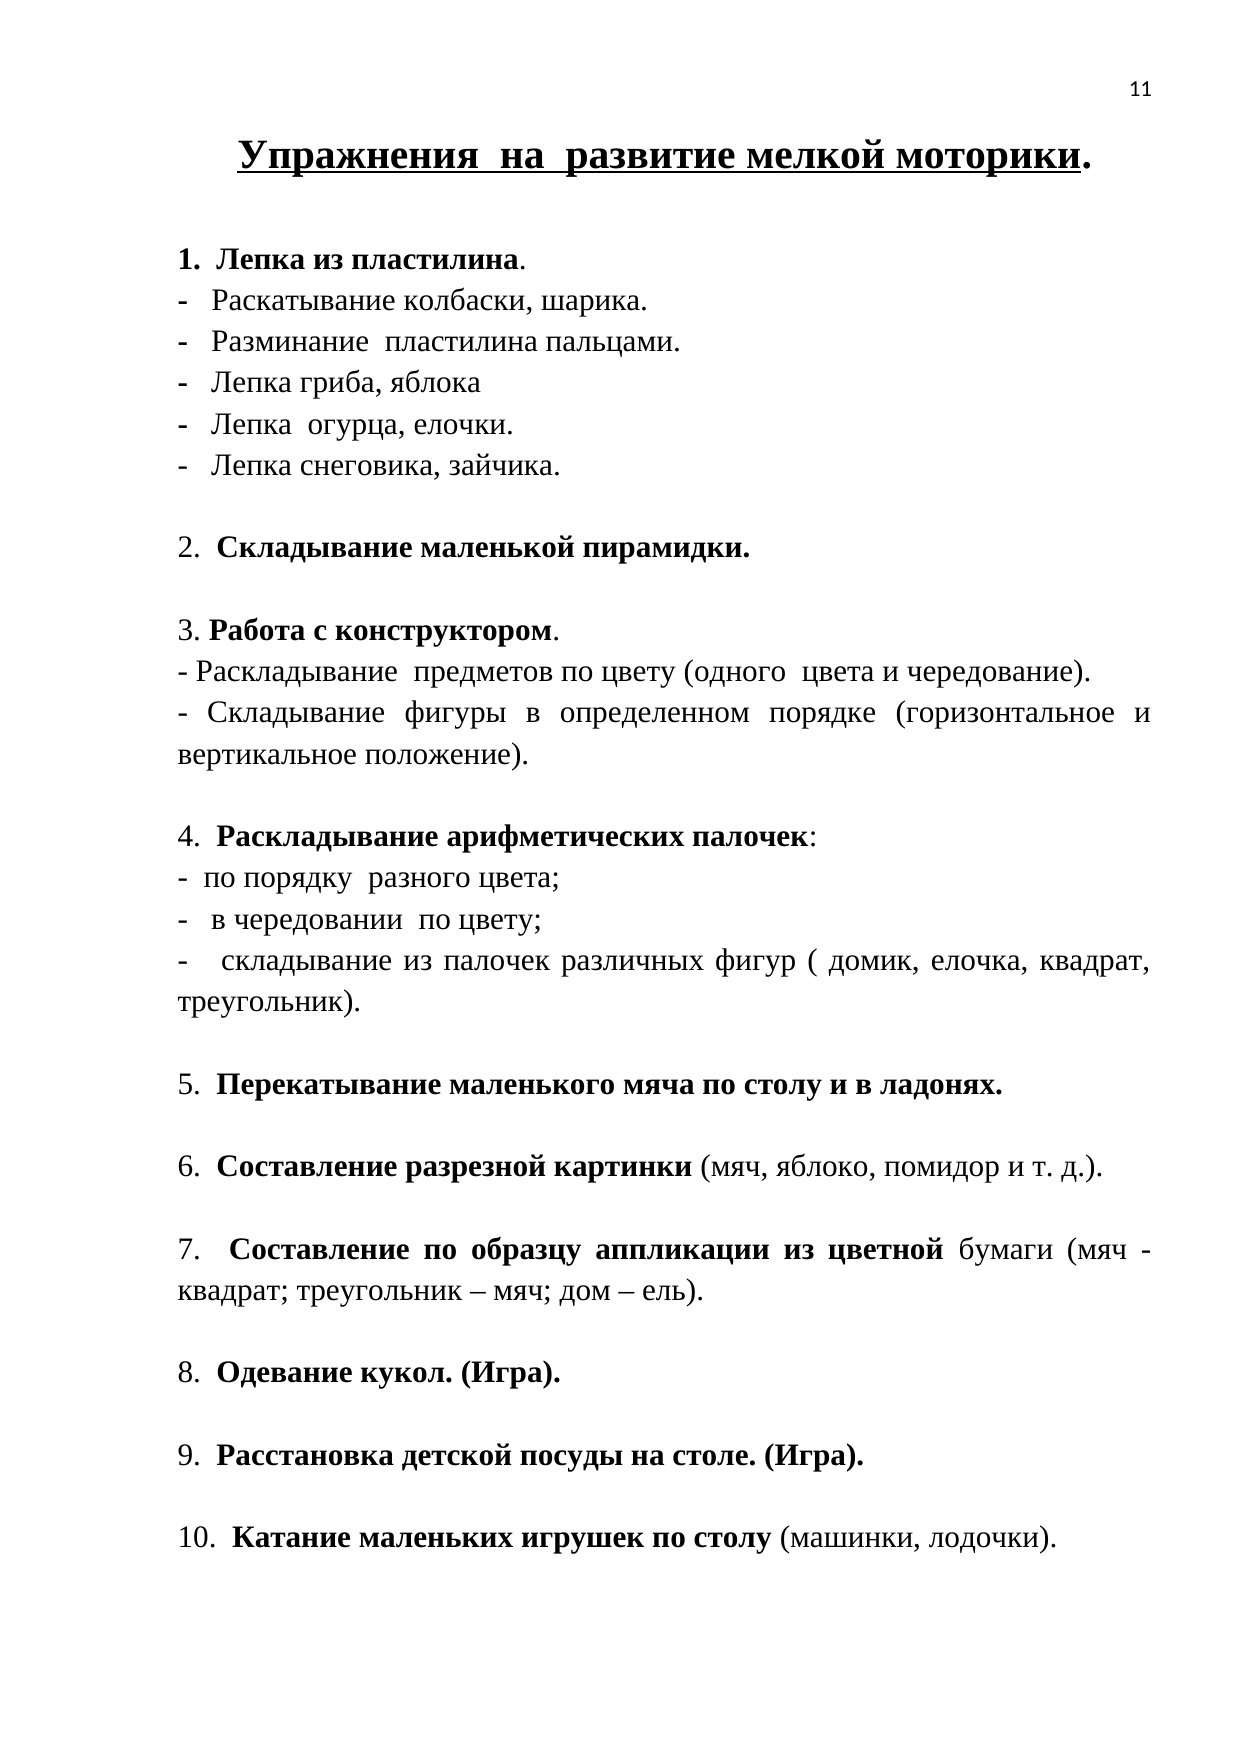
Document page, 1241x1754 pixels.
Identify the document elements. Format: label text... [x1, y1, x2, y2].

text 1. Лепка из пластилина. [177, 240, 1152, 276]
text 3. Работа с конструктором. [177, 611, 1152, 647]
text - Лепка огурца, елочки. [177, 405, 1152, 441]
text 6. Составление разрезной картинки (мяч, яблоко, помидор и т. д.). [177, 1147, 1152, 1183]
text 2. Складывание маленькой пирамидки. [177, 529, 1152, 565]
text - Лепка гриба, яблока [177, 364, 1152, 400]
text 7. Составление по образцу аппликации из цветной бумаги (мяч - квадрат; треугольник – мяч; дом – ель). [177, 1230, 1152, 1307]
text 4. Раскладывание арифметических палочек: [177, 817, 1152, 853]
text - Раскладывание предметов по цвету (одного цвета и чередование). [177, 652, 1152, 688]
text - Раскатывание колбаски, шарика. [177, 281, 1152, 317]
text - Лепка снеговика, зайчика. [177, 446, 1152, 482]
text 9. Расстановка детской посуды на столе. (Игра). [177, 1436, 1152, 1472]
text 10. Катание маленьких игрушек по столу (машинки, лодочки). [177, 1519, 1152, 1555]
text 8. Одевание кукол. (Игра). [177, 1354, 1152, 1390]
text - Складывание фигуры в определенном порядке (горизонтальное и вертикальное положение). [177, 694, 1152, 771]
text - Разминание пластилина пальцами. [177, 322, 1152, 358]
text - складывание из палочек различных фигур ( домик, елочка, квадрат, треугольник). [177, 941, 1152, 1018]
text Упражнения на развитие мелкой моторики. [177, 130, 1152, 178]
text 5. Перекатывание маленького мяча по столу и в ладонях. [177, 1065, 1152, 1101]
text - по порядку разного цвета; [177, 859, 1152, 895]
text - в чередовании по цвету; [177, 900, 1152, 936]
